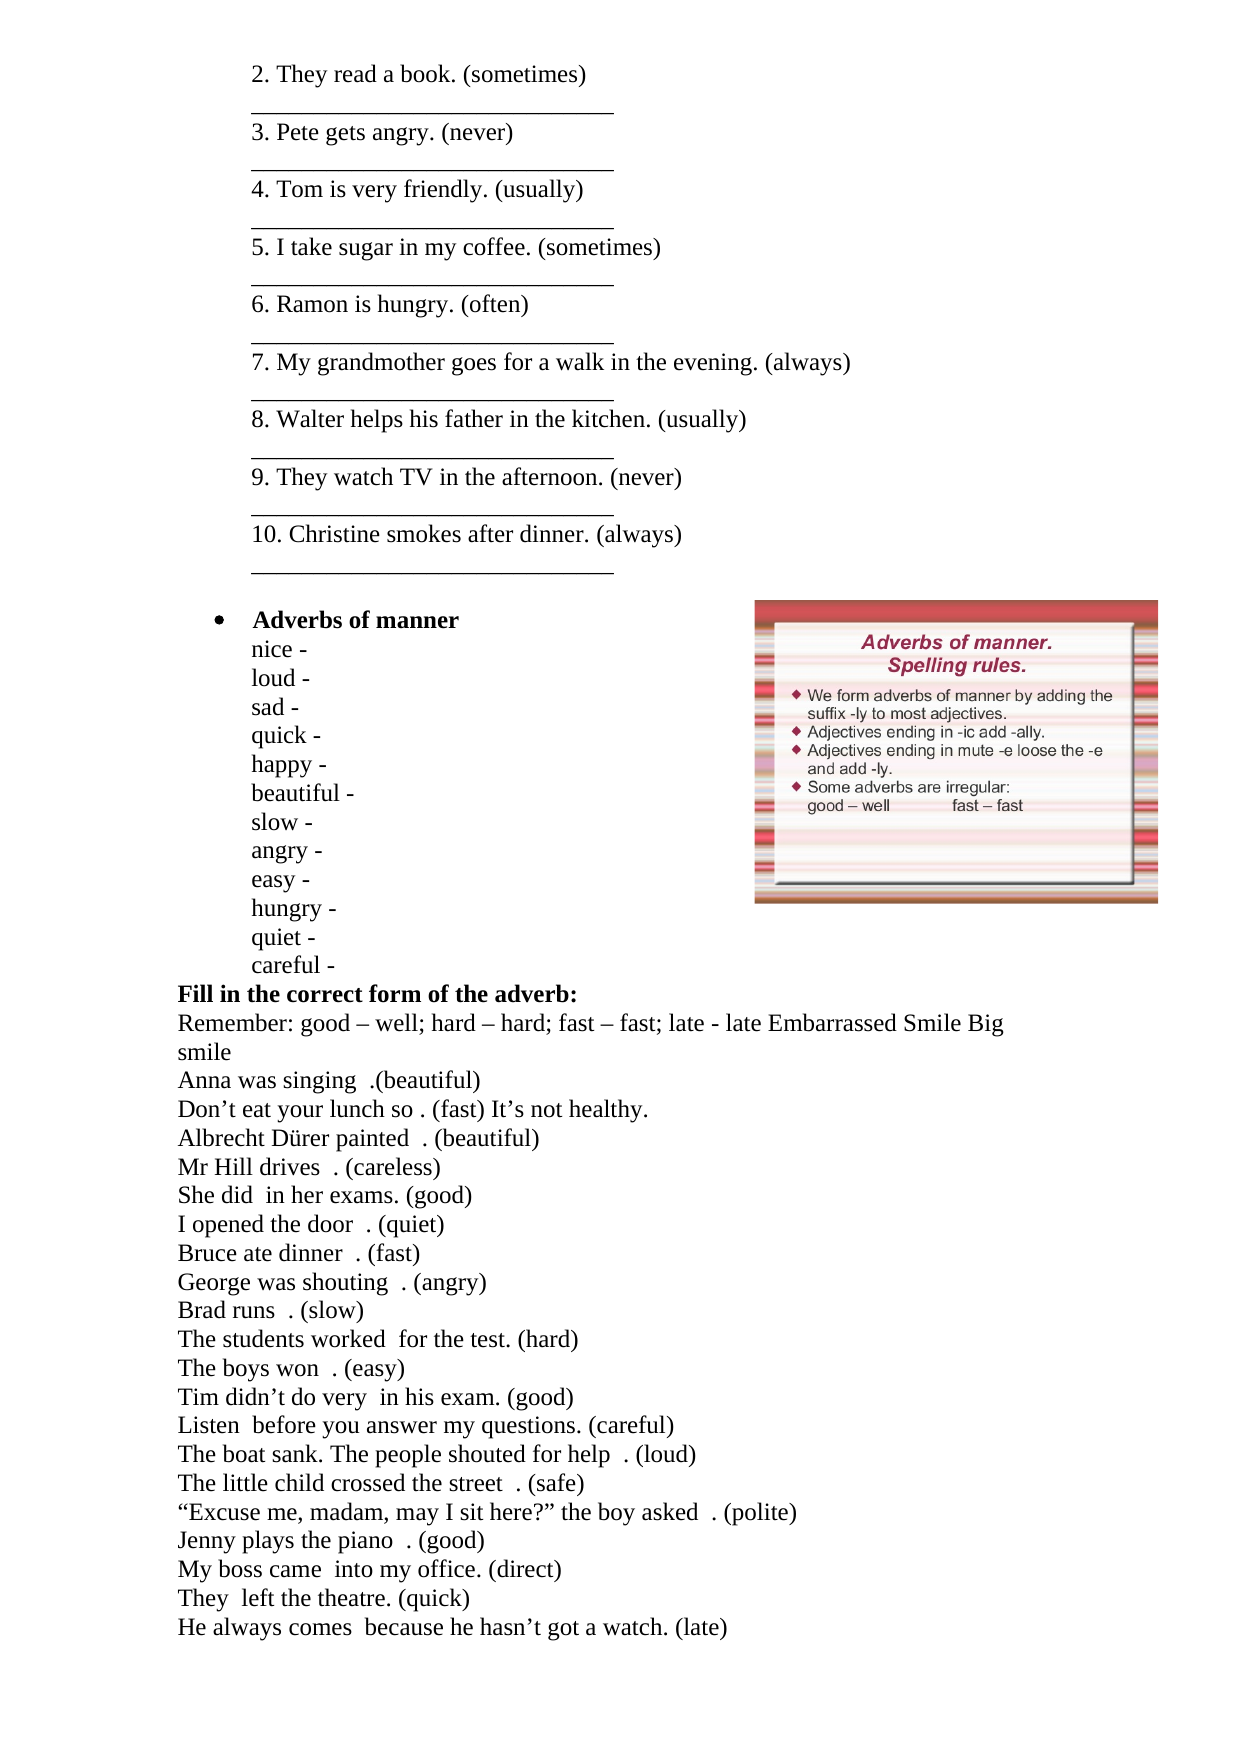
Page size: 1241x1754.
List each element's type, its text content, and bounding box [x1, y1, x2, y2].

list nice - [251, 634, 754, 663]
list hungry - [251, 893, 1063, 922]
picture [754, 600, 1159, 904]
text The little child crossed the street . (safe) [177, 1468, 1063, 1497]
text “Excuse me, madam, may I sit here?” the boy asked . (polite) [177, 1497, 1063, 1525]
text He always comes because he hasn’t got a watch. (late) [177, 1612, 1063, 1640]
text 7. My grandmother goes for a walk in the evening. (always) [251, 347, 1063, 375]
list loud - [251, 663, 754, 692]
text They left the theatre. (quick) [177, 1583, 1063, 1612]
text _____________________________ [251, 490, 1063, 519]
text Mr Hill drives . (careless) [177, 1152, 1063, 1180]
list easy - [251, 864, 754, 893]
text Don’t eat your lunch so . (fast) It’s not healthy. [177, 1094, 1063, 1123]
text Fill in the correct form of the adverb: [177, 979, 1063, 1008]
list sad - [251, 692, 754, 720]
list quiet - [251, 922, 1063, 950]
text The boat sank. The people shouted for help . (loud) [177, 1439, 1063, 1468]
text Brad runs . (slow) [177, 1295, 1063, 1324]
text 8. Walter helps his father in the kitchen. (usually) [251, 404, 1063, 433]
list happy - [251, 749, 754, 778]
text 10. Christine smokes after dinner. (always) [251, 519, 1063, 548]
text Jenny plays the piano . (good) [177, 1525, 1063, 1554]
text 6. Ramon is hungry. (often) [251, 289, 1063, 318]
text My boss came into my office. (direct) [177, 1554, 1063, 1583]
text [251, 88, 1063, 117]
text 9. They watch TV in the afternoon. (never) [251, 462, 1063, 490]
text _____________________________ [251, 375, 1063, 404]
text George was shouting . (angry) [177, 1267, 1063, 1295]
text The students worked for the test. (hard) [177, 1324, 1063, 1353]
list careful - [251, 950, 1063, 979]
text _____________________________ [251, 548, 1063, 577]
list quick - [251, 720, 754, 749]
text Tim didn’t do very in his exam. (good) [177, 1382, 1063, 1410]
text Bruce ate dinner . (fast) [177, 1238, 1063, 1267]
text Albrecht Dürer painted . (beautiful) [177, 1123, 1063, 1152]
list beautiful - [251, 778, 754, 807]
text _____________________________ [251, 260, 1063, 289]
text _____________________________ [251, 318, 1063, 347]
text 4. Tom is very friendly. (usually) [251, 174, 1063, 203]
text _____________________________ [251, 145, 1063, 174]
text Listen before you answer my questions. (careful) [177, 1410, 1063, 1439]
list Adverbs of manner [215, 605, 754, 634]
text 2. They read a book. (sometimes) [251, 59, 1063, 88]
text 5. I take sugar in my coffee. (sometimes) [251, 232, 1063, 260]
list angry - [251, 835, 754, 864]
text She did in her exams. (good) [177, 1180, 1063, 1209]
text Remember: good – well; hard – hard; fast – fast; late - late Embarrassed Smile Big smile [177, 1008, 1063, 1065]
text Anna was singing .(beautiful) [177, 1065, 1063, 1094]
text _____________________________ [251, 203, 1063, 232]
text I opened the door . (quiet) [177, 1209, 1063, 1238]
text 3. Pete gets angry. (never) [251, 117, 1063, 145]
text The boys won . (easy) [177, 1353, 1063, 1382]
list slow - [251, 807, 754, 835]
text _____________________________ [251, 433, 1063, 462]
